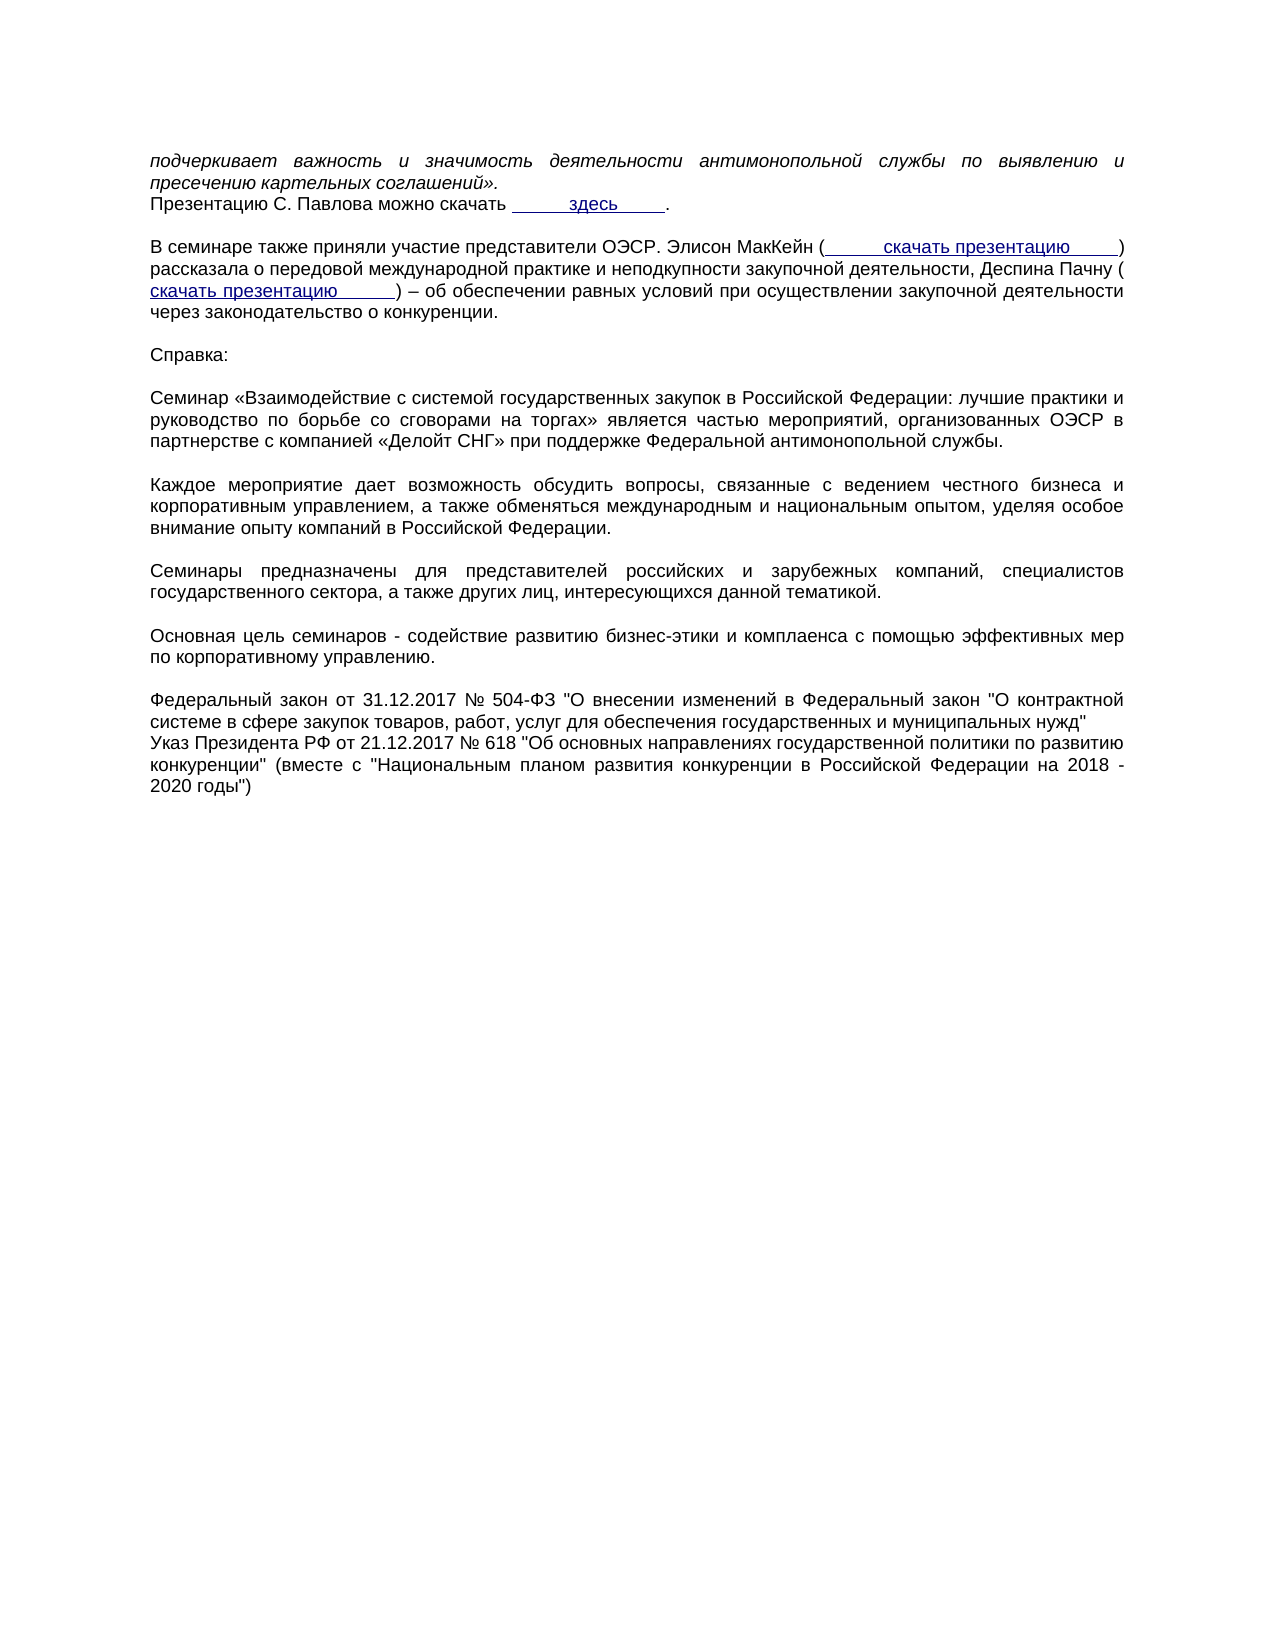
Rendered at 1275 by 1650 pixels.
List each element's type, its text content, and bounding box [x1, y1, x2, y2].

text В семинаре также приняли участие представители ОЭСР. Элисон МакКейн ( скачать презентацию ) рассказала о передовой международной практике и неподкупности закупочной деятельности, Деспина Пачну ( скачать презентацию ) – об обеспечении равных условий при осуществлении закупочной деятельности через законодательство о конкуренции. [150, 236, 1125, 322]
text Презентацию С. Павлова можно скачать здесь . [150, 193, 1125, 215]
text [150, 150, 1125, 193]
text Семинары предназначены для представителей российских и зарубежных компаний, специалистов государственного сектора, а также других лиц, интересующихся данной тематикой. [150, 560, 1125, 603]
text Семинар «Взаимодействие с системой государственных закупок в Российской Федерации: лучшие практики и руководство по борьбе со сговорами на торгах» является частью мероприятий, организованных ОЭСР в партнерстве с компанией «Делойт СНГ» при поддержке Федеральной антимонопольной службы. [150, 387, 1125, 452]
text Указ Президента РФ от 21.12.2017 № 618 "Об основных направлениях государственной политики по развитию конкуренции" (вместе с "Национальным планом развития конкуренции в Российской Федерации на 2018 - 2020 годы") [150, 732, 1125, 797]
text Справка: [150, 344, 1125, 366]
text Федеральный закон от 31.12.2017 № 504-ФЗ "О внесении изменений в Федеральный закон "О контрактной системе в сфере закупок товаров, работ, услуг для обеспечения государственных и муниципальных нужд" [150, 689, 1125, 732]
text Каждое мероприятие дает возможность обсудить вопросы, связанные с ведением честного бизнеса и корпоративным управлением, а также обменяться международным и национальным опытом, уделяя особое внимание опыту компаний в Российской Федерации. [150, 473, 1125, 538]
text Основная цель семинаров - содействие развитию бизнес-этики и комплаенса с помощью эффективных мер по корпоративному управлению. [150, 624, 1125, 667]
